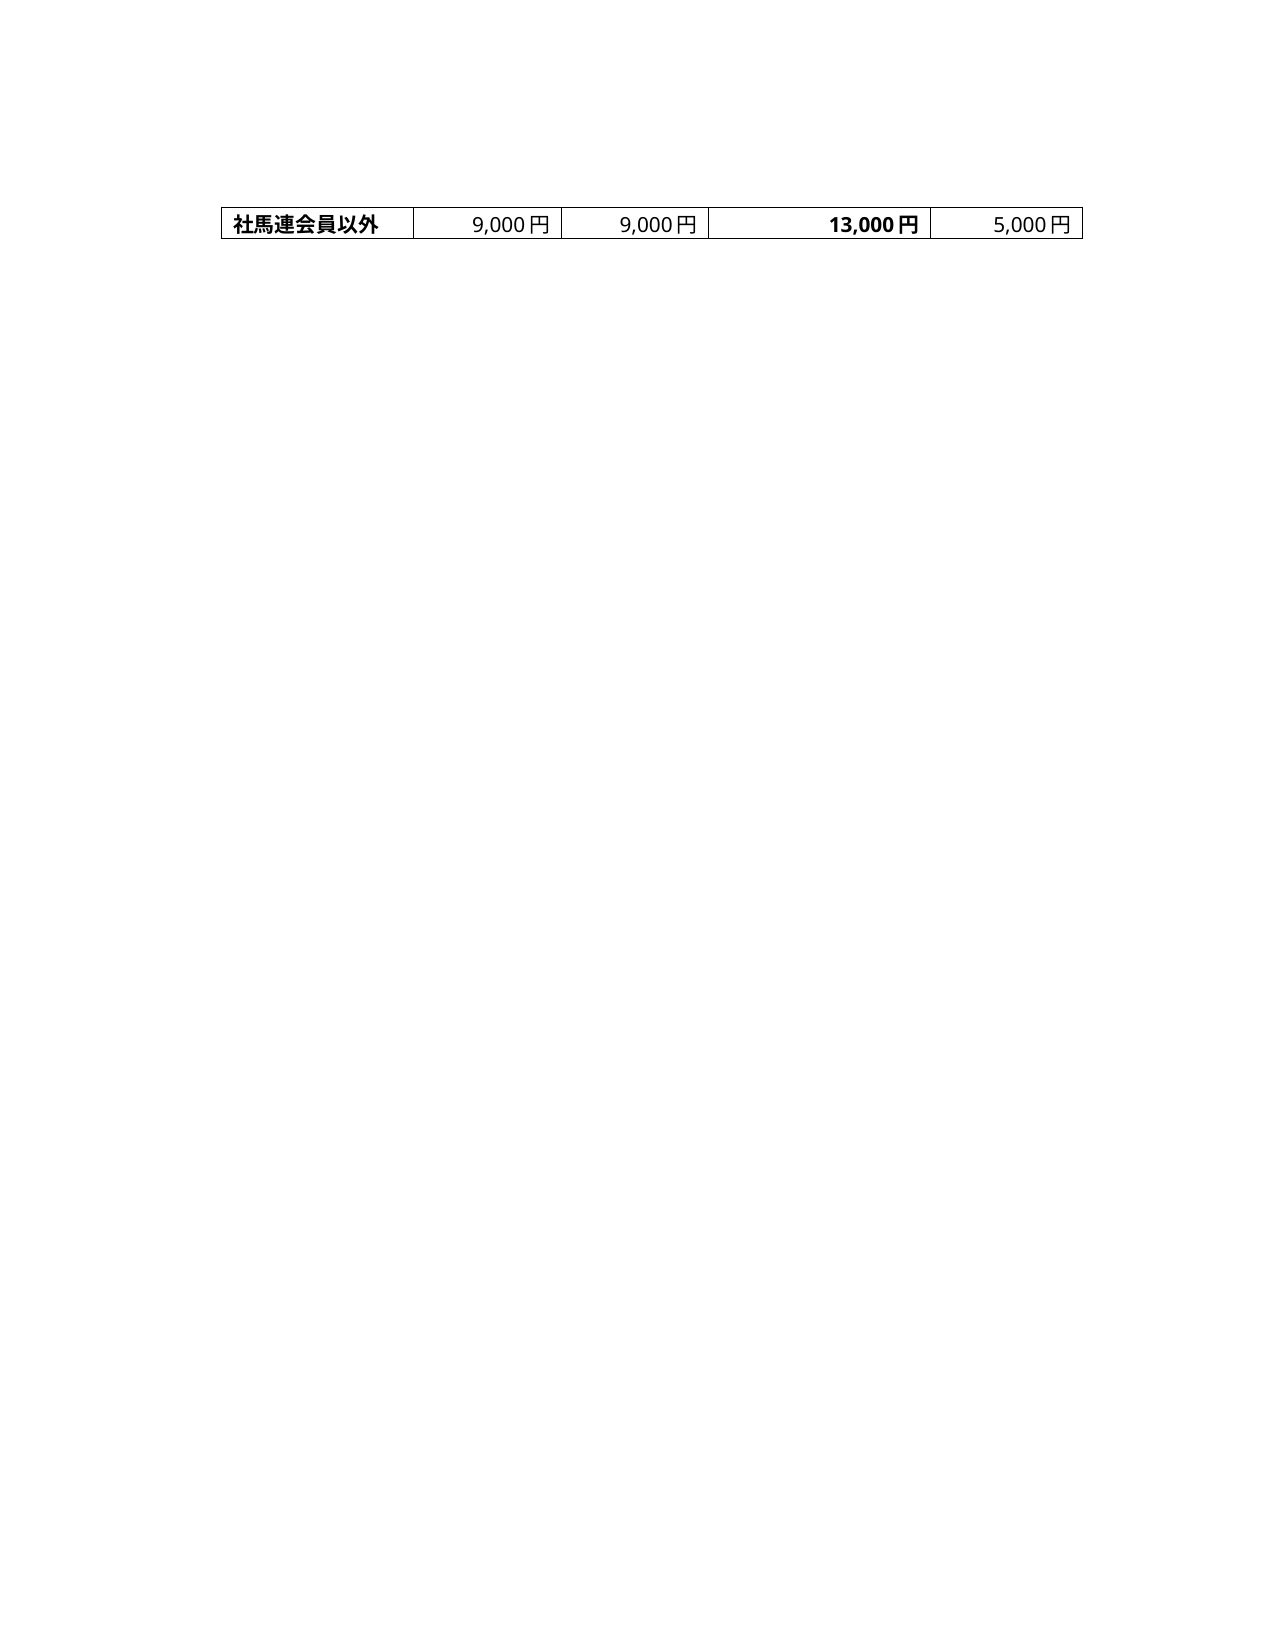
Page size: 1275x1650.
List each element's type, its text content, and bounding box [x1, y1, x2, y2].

table_cell 社馬連会員以外 [222, 208, 413, 238]
table_cell 5,000円 [931, 208, 1082, 238]
table_cell 9,000円 [414, 208, 561, 238]
table_cell 13,000円 [709, 208, 930, 238]
table_cell 9,000円 [562, 208, 708, 238]
